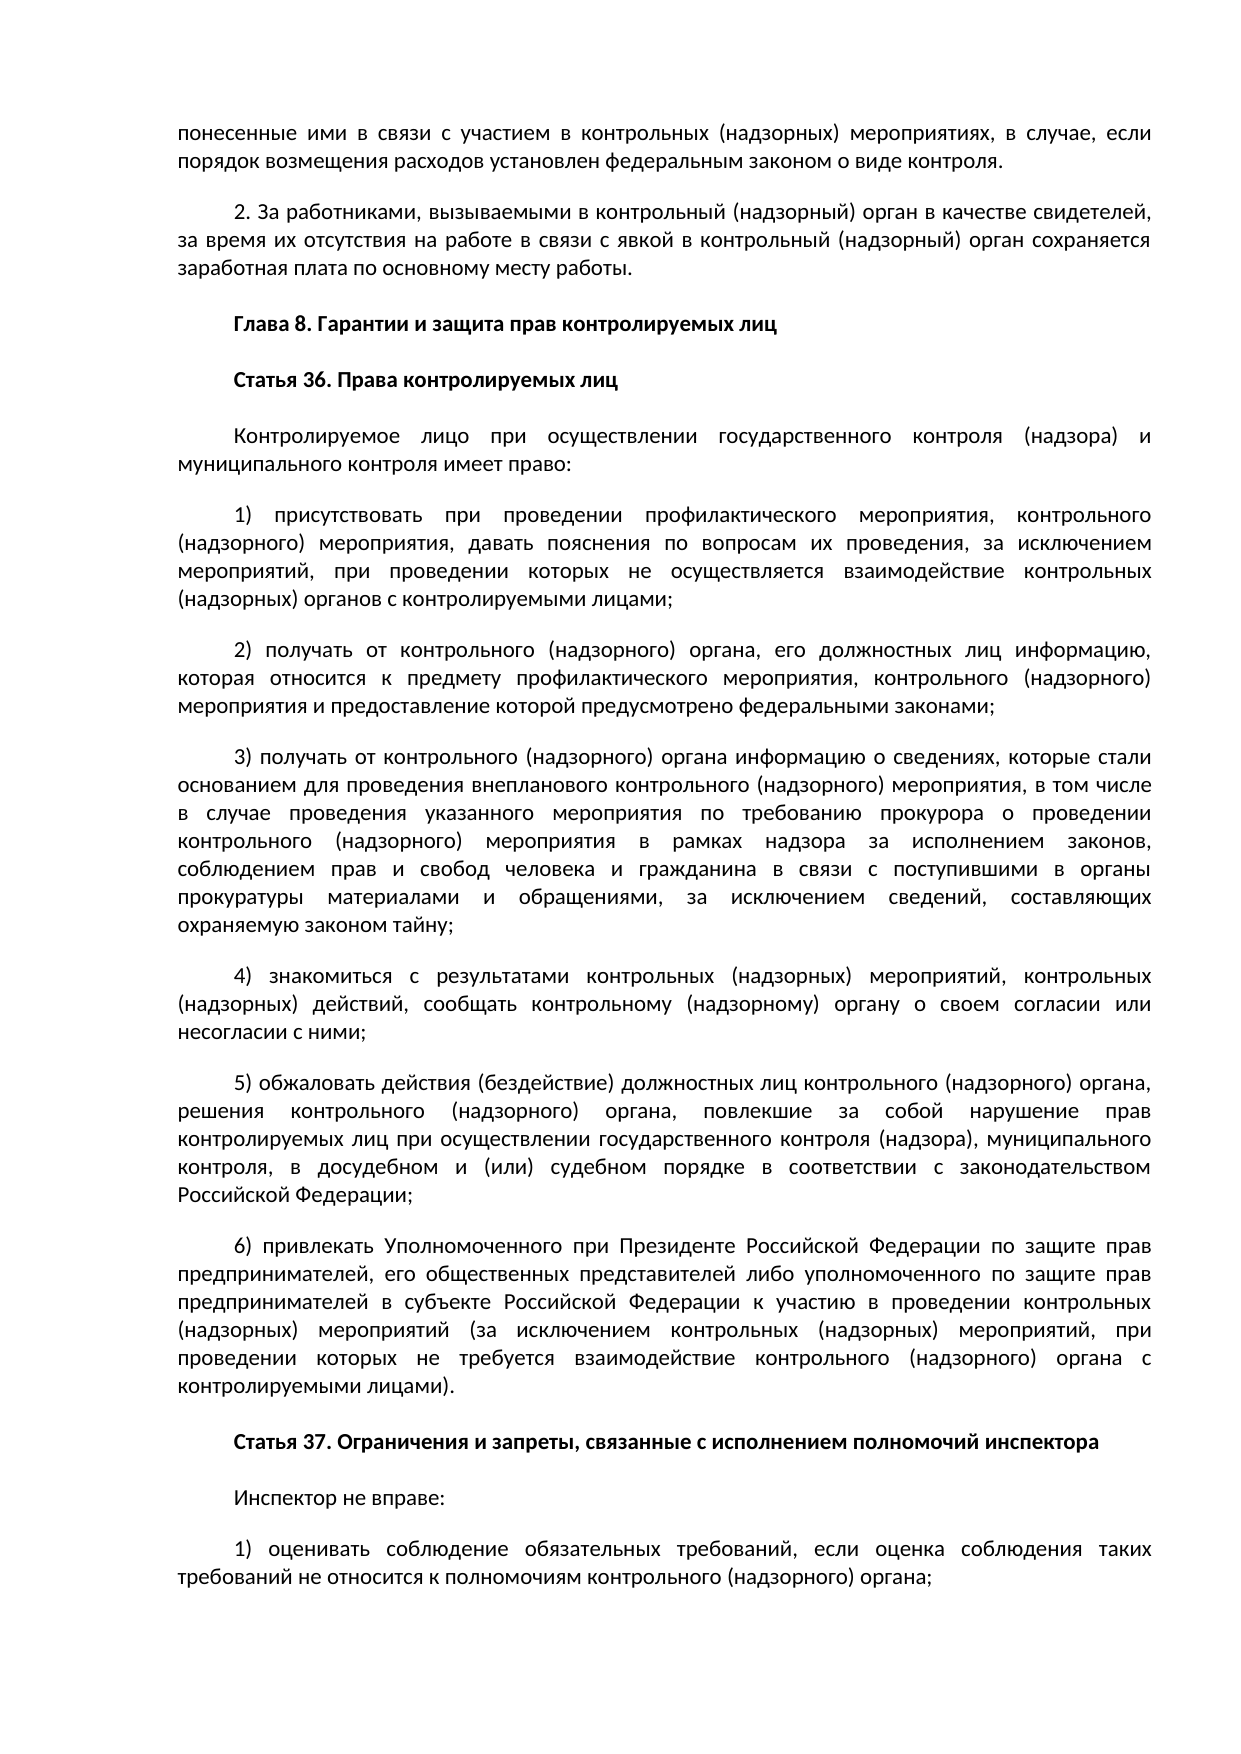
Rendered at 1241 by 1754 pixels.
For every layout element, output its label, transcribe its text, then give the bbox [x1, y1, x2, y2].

text 2. За работниками, вызываемыми в контрольный (надзорный) орган в качестве свидетелей, за время их отсутствия на работе в связи с явкой в контрольный (надзорный) орган сохраняется заработная плата по основному месту работы. [177, 197, 1152, 281]
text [177, 118, 1152, 174]
title Статья 36. Права контролируемых лиц [177, 365, 1152, 393]
text 1) присутствовать при проведении профилактического мероприятия, контрольного (надзорного) мероприятия, давать пояснения по вопросам их проведения, за исключением мероприятий, при проведении которых не осуществляется взаимодействие контрольных (надзорных) органов с контролируемыми лицами; [177, 500, 1152, 612]
text Инспектор не вправе: [177, 1483, 1152, 1511]
text 6) привлекать Уполномоченного при Президенте Российской Федерации по защите прав предпринимателей, его общественных представителей либо уполномоченного по защите прав предпринимателей в субъекте Российской Федерации к участию в проведении контрольных (надзорных) мероприятий (за исключением контрольных (надзорных) мероприятий, при проведении которых не требуется взаимодействие контрольного (надзорного) органа с контролируемыми лицами). [177, 1231, 1152, 1399]
title Статья 37. Ограничения и запреты, связанные с исполнением полномочий инспектора [177, 1427, 1152, 1455]
text 5) обжаловать действия (бездействие) должностных лиц контрольного (надзорного) органа, решения контрольного (надзорного) органа, повлекшие за собой нарушение прав контролируемых лиц при осуществлении государственного контроля (надзора), муниципального контроля, в досудебном и (или) судебном порядке в соответствии с законодательством Российской Федерации; [177, 1068, 1152, 1208]
text 4) знакомиться с результатами контрольных (надзорных) мероприятий, контрольных (надзорных) действий, сообщать контрольному (надзорному) органу о своем согласии или несогласии с ними; [177, 961, 1152, 1045]
text 3) получать от контрольного (надзорного) органа информацию о сведениях, которые стали основанием для проведения внепланового контрольного (надзорного) мероприятия, в том числе в случае проведения указанного мероприятия по требованию прокурора о проведении контрольного (надзорного) мероприятия в рамках надзора за исполнением законов, соблюдением прав и свобод человека и гражданина в связи с поступившими в органы прокуратуры материалами и обращениями, за исключением сведений, составляющих охраняемую законом тайну; [177, 742, 1152, 938]
text 1) оценивать соблюдение обязательных требований, если оценка соблюдения таких требований не относится к полномочиям контрольного (надзорного) органа; [177, 1534, 1152, 1590]
title Глава 8. Гарантии и защита прав контролируемых лиц [177, 309, 1152, 337]
text Контролируемое лицо при осуществлении государственного контроля (надзора) и муниципального контроля имеет право: [177, 421, 1152, 477]
text 2) получать от контрольного (надзорного) органа, его должностных лиц информацию, которая относится к предмету профилактического мероприятия, контрольного (надзорного) мероприятия и предоставление которой предусмотрено федеральными законами; [177, 635, 1152, 719]
